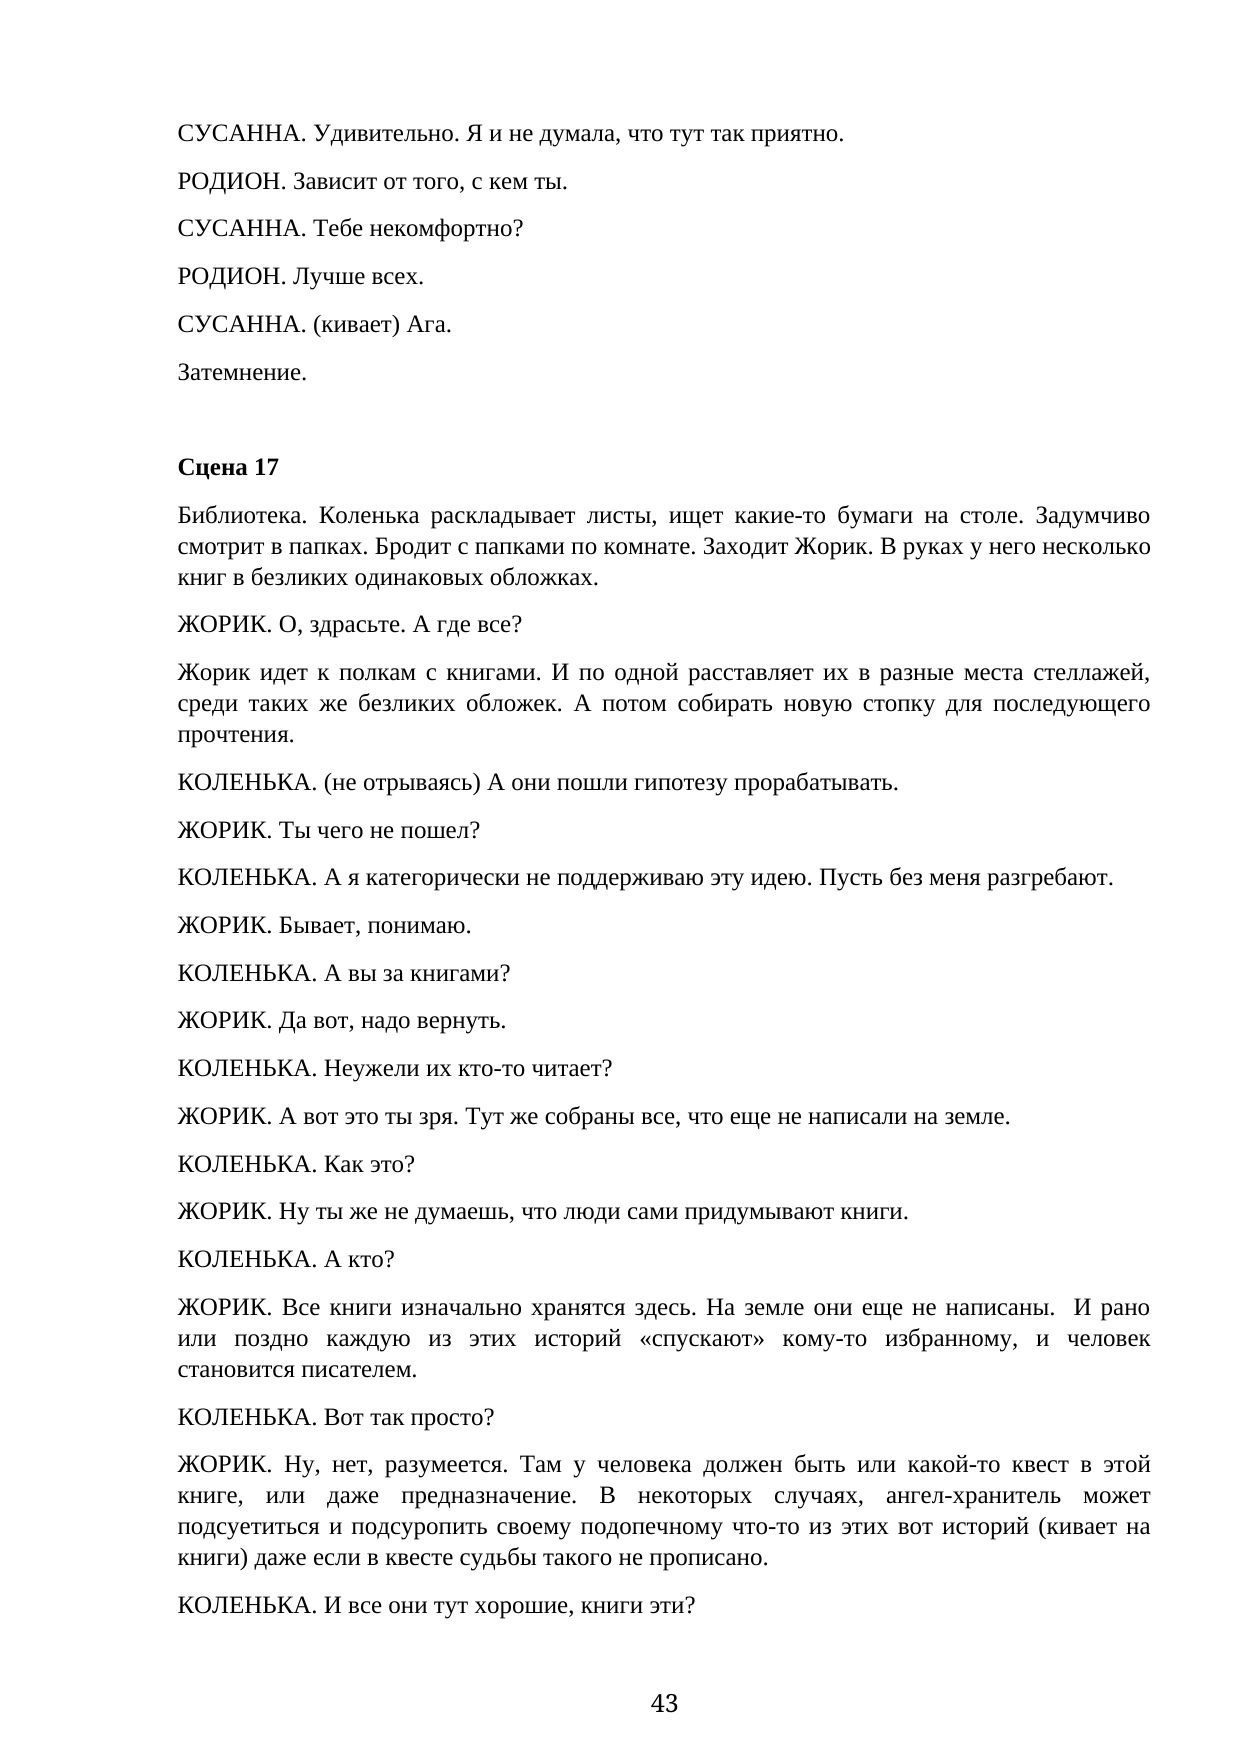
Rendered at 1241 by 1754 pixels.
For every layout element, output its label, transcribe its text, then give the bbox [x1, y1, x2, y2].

text КОЛЕНЬКА. Вот так просто? [177, 1402, 1152, 1430]
text КОЛЕНЬКА. А вы за книгами? [177, 958, 1152, 987]
text КОЛЕНЬКА. (не отрываясь) А они пошли гипотезу прорабатывать. [177, 767, 1152, 796]
text Жорик идет к полкам с книгами. И по одной расставляет их в разные места стеллажей, среди таких же безликих обложек. А потом собирать новую стопку для последующего прочтения. [177, 657, 1152, 748]
text ЖОРИК. Ну, нет, разумеется. Там у человека должен быть или какой-то квест в этой книге, или даже предназначение. В некоторых случаях, ангел-хранитель может подсуетиться и подсуропить своему подопечному что-то из этих вот историй (кивает на книги) даже если в квесте судьбы такого не прописано. [177, 1449, 1152, 1571]
text КОЛЕНЬКА. А я категорически не поддерживаю эту идею. Пусть без меня разгребают. [177, 862, 1152, 891]
text СУСАННА. (кивает) Ага. [177, 309, 1152, 338]
text РОДИОН. Лучше всех. [177, 261, 1152, 290]
text Библиотека. Коленька раскладывает листы, ищет какие-то бумаги на столе. Задумчиво смотрит в папках. Бродит с папками по комнате. Заходит Жорик. В руках у него несколько книг в безликих одинаковых обложках. [177, 500, 1152, 591]
text СУСАННА. Тебе некомфортно? [177, 213, 1152, 242]
text КОЛЕНЬКА. Неужели их кто-то читает? [177, 1053, 1152, 1082]
text РОДИОН. Зависит от того, с кем ты. [177, 166, 1152, 194]
text Сцена 17 [177, 452, 1152, 481]
text ЖОРИК. Ты чего не пошел? [177, 815, 1152, 843]
text ЖОРИК. Бывает, понимаю. [177, 910, 1152, 939]
text ЖОРИК. Все книги изначально хранятся здесь. На земле они еще не написаны. И рано или поздно каждую из этих историй «спускают» кому-то избранному, и человек становится писателем. [177, 1292, 1152, 1383]
text КОЛЕНЬКА. А кто? [177, 1244, 1152, 1273]
text ЖОРИК. О, здрасьте. А где все? [177, 609, 1152, 638]
text ЖОРИК. Ну ты же не думаешь, что люди сами придумывают книги. [177, 1196, 1152, 1225]
text ЖОРИК. Да вот, надо вернуть. [177, 1006, 1152, 1034]
text Затемнение. [177, 357, 1152, 385]
text ЖОРИК. А вот это ты зря. Тут же собраны все, что еще не написали на земле. [177, 1101, 1152, 1130]
text КОЛЕНЬКА. Как это? [177, 1149, 1152, 1177]
text СУСАННА. Удивительно. Я и не думала, что тут так приятно. [177, 118, 1152, 147]
text КОЛЕНЬКА. И все они тут хорошие, книги эти? [177, 1590, 1152, 1619]
